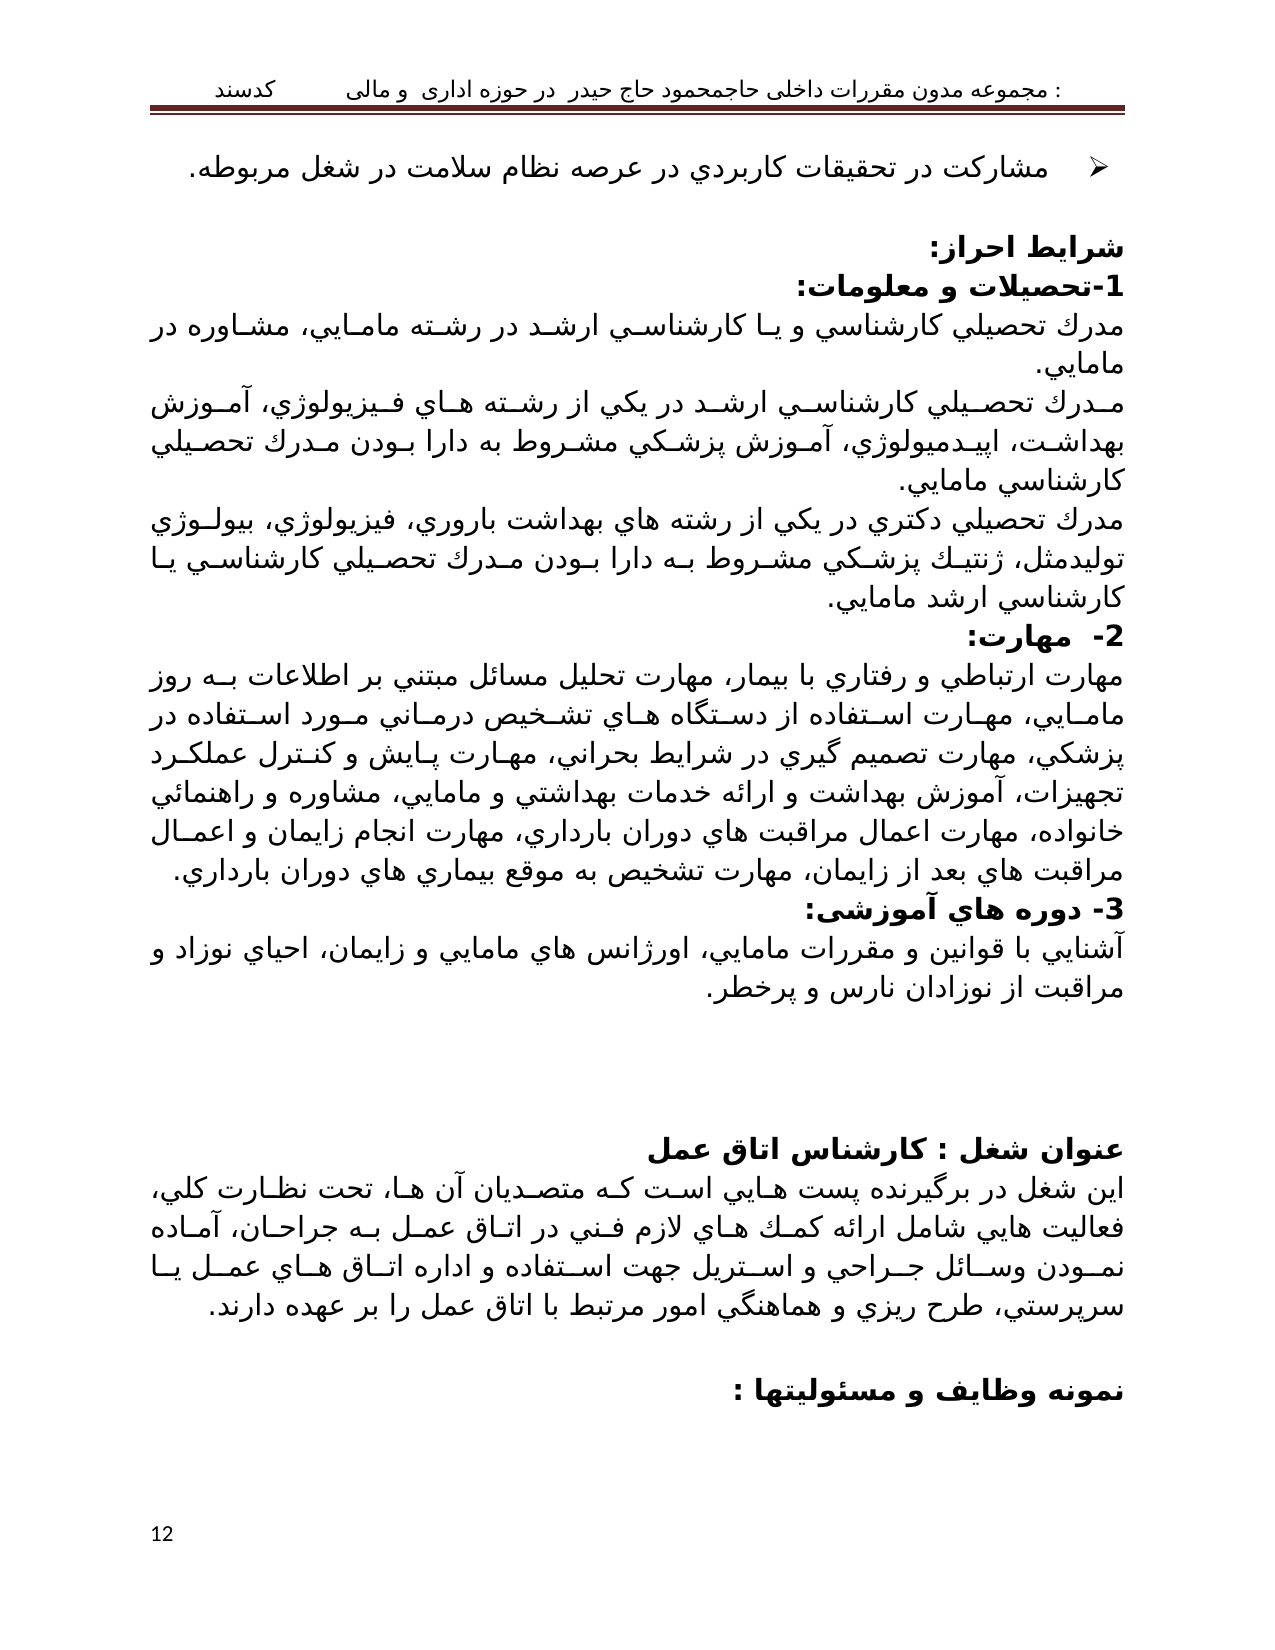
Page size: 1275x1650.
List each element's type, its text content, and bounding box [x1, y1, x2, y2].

text 1-تحصیلات و معلومات: [150, 269, 1125, 303]
text 2- مهارت: [150, 619, 1125, 653]
text شرایط احراز: [150, 230, 1125, 264]
text مهارت ارتباطي و رفتاري با بيمار، مهارت تحليل مسائل مبتني بر اطلاعات به روز مامايي، مهارت استفاده از دستگاه هاي تشخيص درماني مورد استفاده در پزشكي، مهارت تصميم گيري در شرايط بحراني، مهارت پايش و كنترل عملكرد تجهيزات، آموزش بهداشت و ارائه خدمات بهداشتي و مامايي، مشاوره و راهنمائي خانواده، مهارت اعمال مراقبت هاي دوران بارداري، مهارت انجام زايمان و اعمال مراقبت هاي بعد از زايمان، مهارت تشخيص به موقع بيماري هاي دوران بارداري. [150, 658, 1125, 887]
text نمونه وظایف و مسئولیتها : [150, 1373, 1125, 1407]
text اين شغل در برگيرنده پست هايي است كه متصديان آن ها، تحت نظارت كلي، فعاليت هايي شامل ارائه كمك هاي لازم فني در اتاق عمل به جراحان، آماده نمودن وسائل جراحي و استريل جهت استفاده و اداره اتاق هاي عمل يا سرپرستي، طرح ريزي و هماهنگي امور مرتبط با اتاق عمل را بر عهده دارند. [150, 1172, 1125, 1322]
text مدرك تحصيلي كارشناسي و يا كارشناسي ارشد در رشته مامايي، مشاوره در مامايي. [150, 308, 1125, 381]
text مدرك تحصيلي كارشناسي ارشد در يكي از رشته هاي فيزيولوژي، آموزش بهداشت، اپيدميولوژي، آموزش پزشكي مشروط به دارا بودن مدرك تحصيلي كارشناسي مامايي. [150, 386, 1125, 498]
text عنوان شغل : کارشناس اتاق عمل [150, 1133, 1125, 1167]
text مدرك تحصيلي دكتري در يكي از رشته هاي بهداشت باروري، فيزيولوژي، بيولوژي توليدمثل، ژنتيك پزشكي مشروط به دارا بودن مدرك تحصيلي كارشناسي يا كارشناسي ارشد مامايي. [150, 503, 1125, 614]
text آشنايي با قوانين و مقررات مامايي، اورژانس هاي مامايي و زايمان، احياي نوزاد و مراقبت از نوزادان نارس و پرخطر. [150, 931, 1125, 1004]
text 3- دوره هاي آموزشی: [150, 892, 1125, 926]
list مشاركت در تحقيقات كاربردي در عرصه نظام سلامت در شغل مربوطه. [150, 150, 1087, 184]
